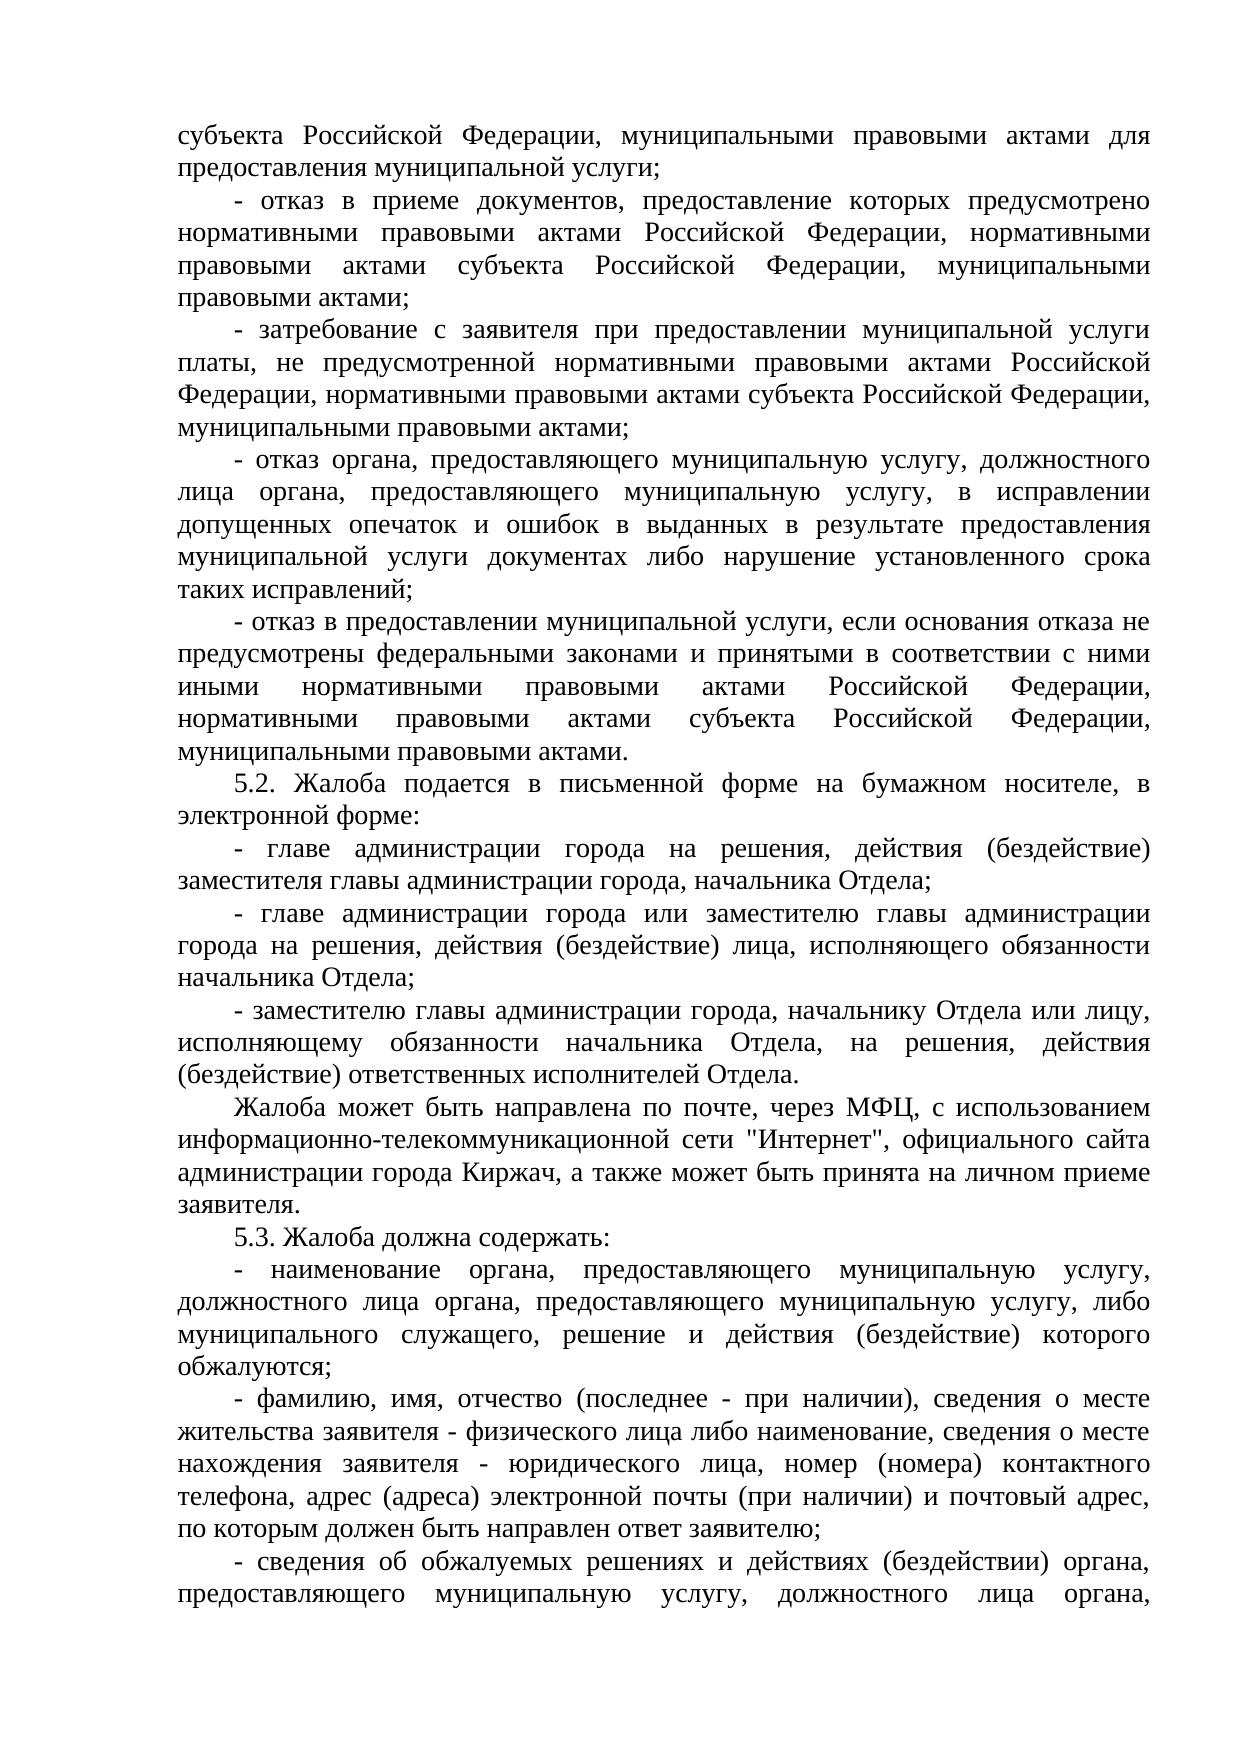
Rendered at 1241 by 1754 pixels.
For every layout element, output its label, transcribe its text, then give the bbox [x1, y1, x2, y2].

text - отказ в приеме документов, предоставление которых предусмотрено нормативными правовыми актами Российской Федерации, нормативными правовыми актами субъекта Российской Федерации, муниципальными правовыми актами; [177, 183, 1152, 312]
text - главе администрации города на решения, действия (бездействие) заместителя главы администрации города, начальника Отдела; [177, 831, 1152, 896]
text - фамилию, имя, отчество (последнее - при наличии), сведения о месте жительства заявителя - физического лица либо наименование, сведения о месте нахождения заявителя - юридического лица, номер (номера) контактного телефона, адрес (адреса) электронной почты (при наличии) и почтовый адрес, по которым должен быть направлен ответ заявителю; [177, 1382, 1152, 1543]
text - затребование с заявителя при предоставлении муниципальной услуги платы, не предусмотренной нормативными правовыми актами Российской Федерации, нормативными правовыми актами субъекта Российской Федерации, муниципальными правовыми актами; [177, 312, 1152, 442]
text - главе администрации города или заместителю главы администрации города на решения, действия (бездействие) лица, исполняющего обязанности начальника Отдела; [177, 896, 1152, 993]
text - наименование органа, предоставляющего муниципальную услугу, должностного лица органа, предоставляющего муниципальную услугу, либо муниципального служащего, решение и действия (бездействие) которого обжалуются; [177, 1252, 1152, 1382]
text - отказ в предоставлении муниципальной услуги, если основания отказа не предусмотрены федеральными законами и принятыми в соответствии с ними иными нормативными правовыми актами Российской Федерации, нормативными правовыми актами субъекта Российской Федерации, муниципальными правовыми актами. [177, 604, 1152, 766]
text - отказ органа, предоставляющего муниципальную услугу, должностного лица органа, предоставляющего муниципальную услугу, в исправлении допущенных опечаток и ошибок в выданных в результате предоставления муниципальной услуги документах либо нарушение установленного срока таких исправлений; [177, 442, 1152, 604]
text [177, 118, 1152, 183]
text Жалоба может быть направлена по почте, через МФЦ, с использованием информационно-телекоммуникационной сети "Интернет", официального сайта администрации города Киржач, а также может быть принята на личном приеме заявителя. [177, 1090, 1152, 1219]
text - заместителю главы администрации города, начальнику Отдела или лицу, исполняющему обязанности начальника Отдела, на решения, действия (бездействие) ответственных исполнителей Отдела. [177, 993, 1152, 1090]
text 5.3. Жалоба должна содержать: [177, 1219, 1152, 1252]
text 5.2. Жалоба подается в письменной форме на бумажном носителе, в электронной форме: [177, 766, 1152, 831]
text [177, 1543, 1152, 1608]
